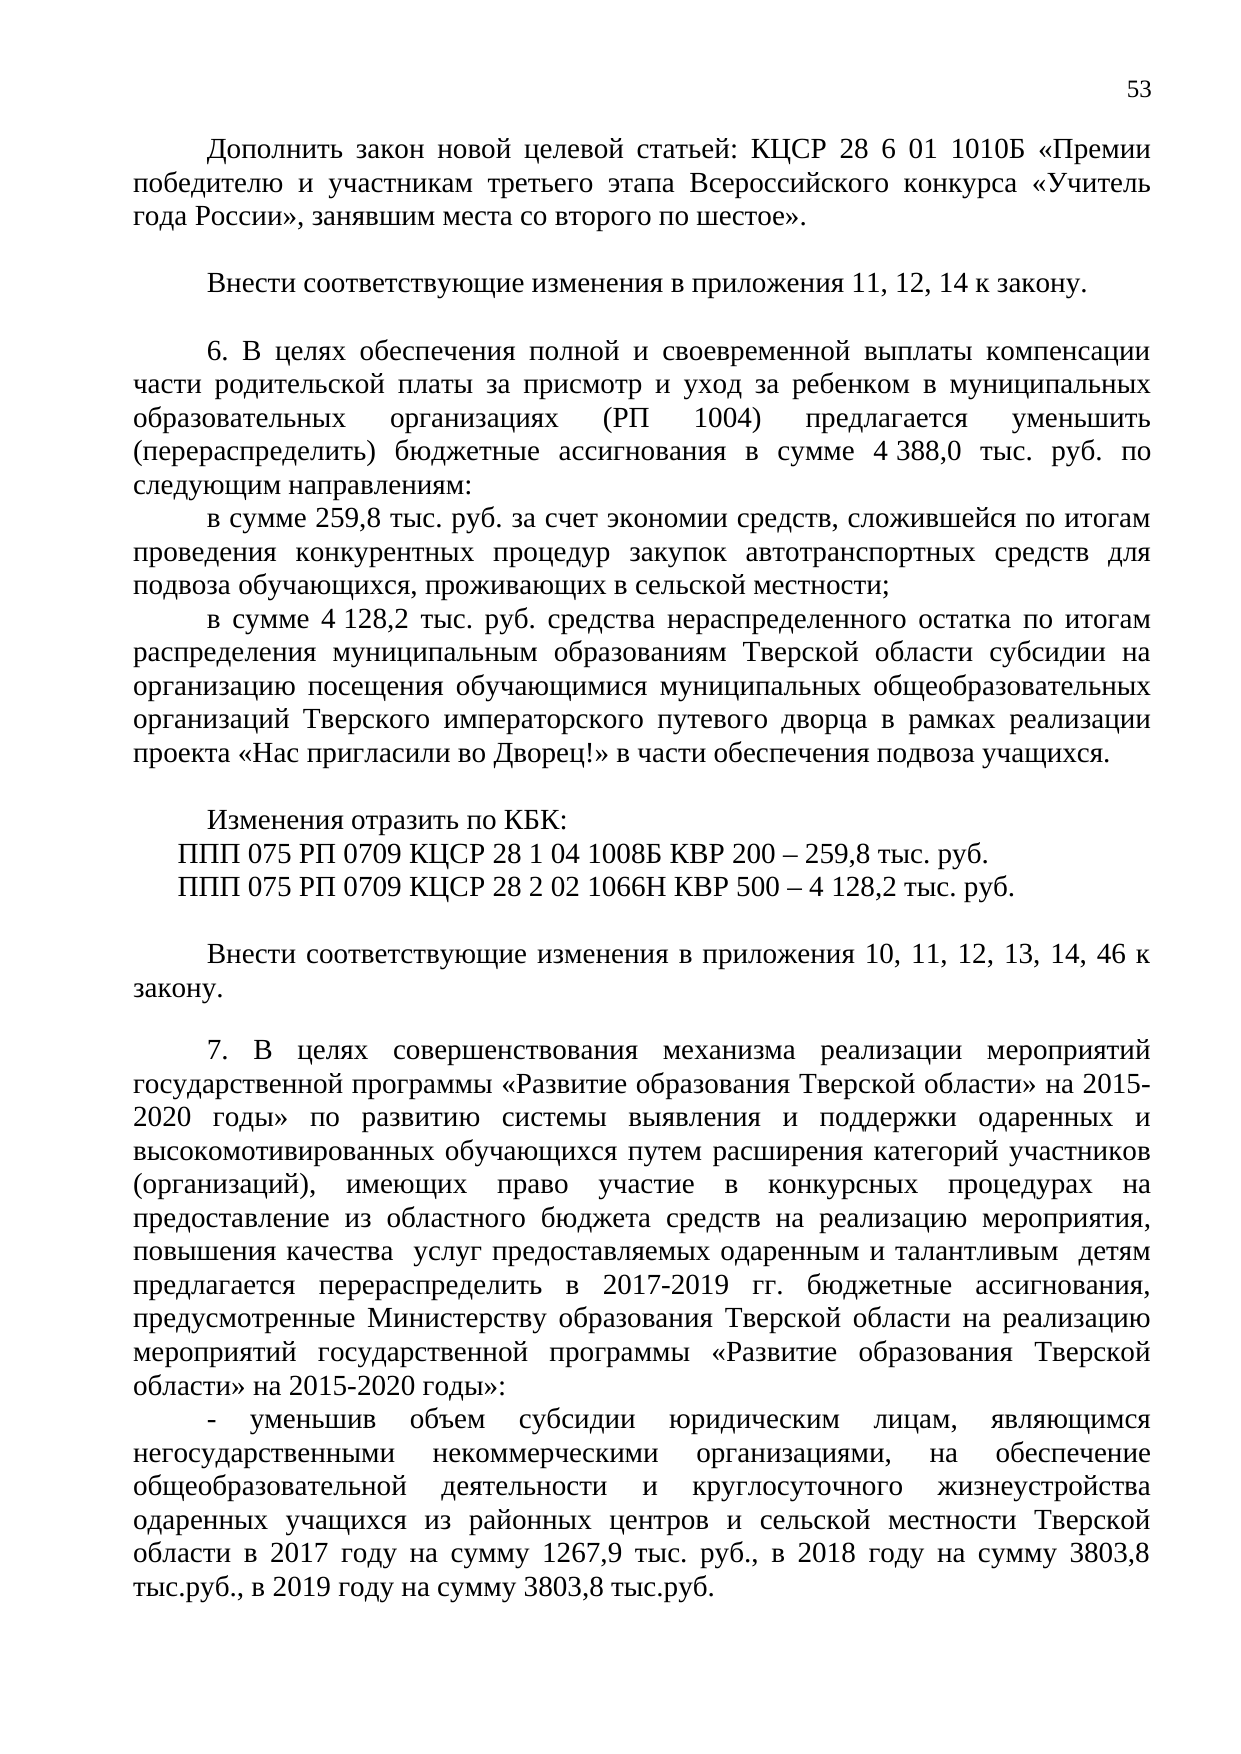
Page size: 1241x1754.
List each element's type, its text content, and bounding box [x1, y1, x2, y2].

text ППП 075 РП 0709 КЦСР 28 1 04 1008Б КВР 200 – 259,8 тыс. руб. [177, 836, 1152, 869]
text ППП 075 РП 0709 КЦСР 28 2 02 1066Н КВР 500 – 4 128,2 тыс. руб. [177, 869, 1152, 903]
text Дополнить закон новой целевой статьей: КЦСР 28 6 01 1010Б «Премии победителю и участникам третьего этапа Всероссийского конкурса «Учитель года России», занявшим места со второго по шестое». [133, 131, 1152, 232]
text в сумме 259,8 тыс. руб. за счет экономии средств, сложившейся по итогам проведения конкурентных процедур закупок автотранспортных средств для подвоза обучающихся, проживающих в сельской местности; [133, 500, 1152, 601]
text в сумме 4 128,2 тыс. руб. средства нераспределенного остатка по итогам распределения муниципальным образованиям Тверской области субсидии на организацию посещения обучающимися муниципальных общеобразовательных организаций Тверского императорского путевого дворца в рамках реализации проекта «Нас пригласили во Дворец!» в части обеспечения подвоза учащихся. [133, 601, 1152, 769]
text 7. В целях совершенствования механизма реализации мероприятий государственной программы «Развитие образования Тверской области» на 2015-2020 годы» по развитию системы выявления и поддержки одаренных и высокомотивированных обучающихся путем расширения категорий участников (организаций), имеющих право участие в конкурсных процедурах на предоставление из областного бюджета средств на реализацию мероприятия, повышения качества услуг предоставляемых одаренным и талантливым детям предлагается перераспределить в 2017-2019 гг. бюджетные ассигнования, предусмотренные Министерству образования Тверской области на реализацию мероприятий государственной программы «Развитие образования Тверской области» на 2015-2020 годы»: [133, 1032, 1152, 1401]
text Изменения отразить по КБК: [133, 802, 1152, 836]
text Внести соответствующие изменения в приложения 10, 11, 12, 13, 14, 46 к закону. [133, 936, 1152, 1003]
text Внести соответствующие изменения в приложения 11, 12, 14 к закону. [133, 266, 1152, 299]
text 6. В целях обеспечения полной и своевременной выплаты компенсации части родительской платы за присмотр и уход за ребенком в муниципальных образовательных организациях (РП 1004) предлагается уменьшить (перераспределить) бюджетные ассигнования в сумме 4 388,0 тыс. руб. по следующим направлениям: [133, 333, 1152, 500]
text - уменьшив объем субсидии юридическим лицам, являющимся негосударственными некоммерческими организациями, на обеспечение общеобразовательной деятельности и круглосуточного жизнеустройства одаренных учащихся из районных центров и сельской местности Тверской области в 2017 году на сумму 1267,9 тыс. руб., в 2018 году на сумму 3803,8 тыс.руб., в 2019 году на сумму 3803,8 тыс.руб. [133, 1401, 1152, 1602]
